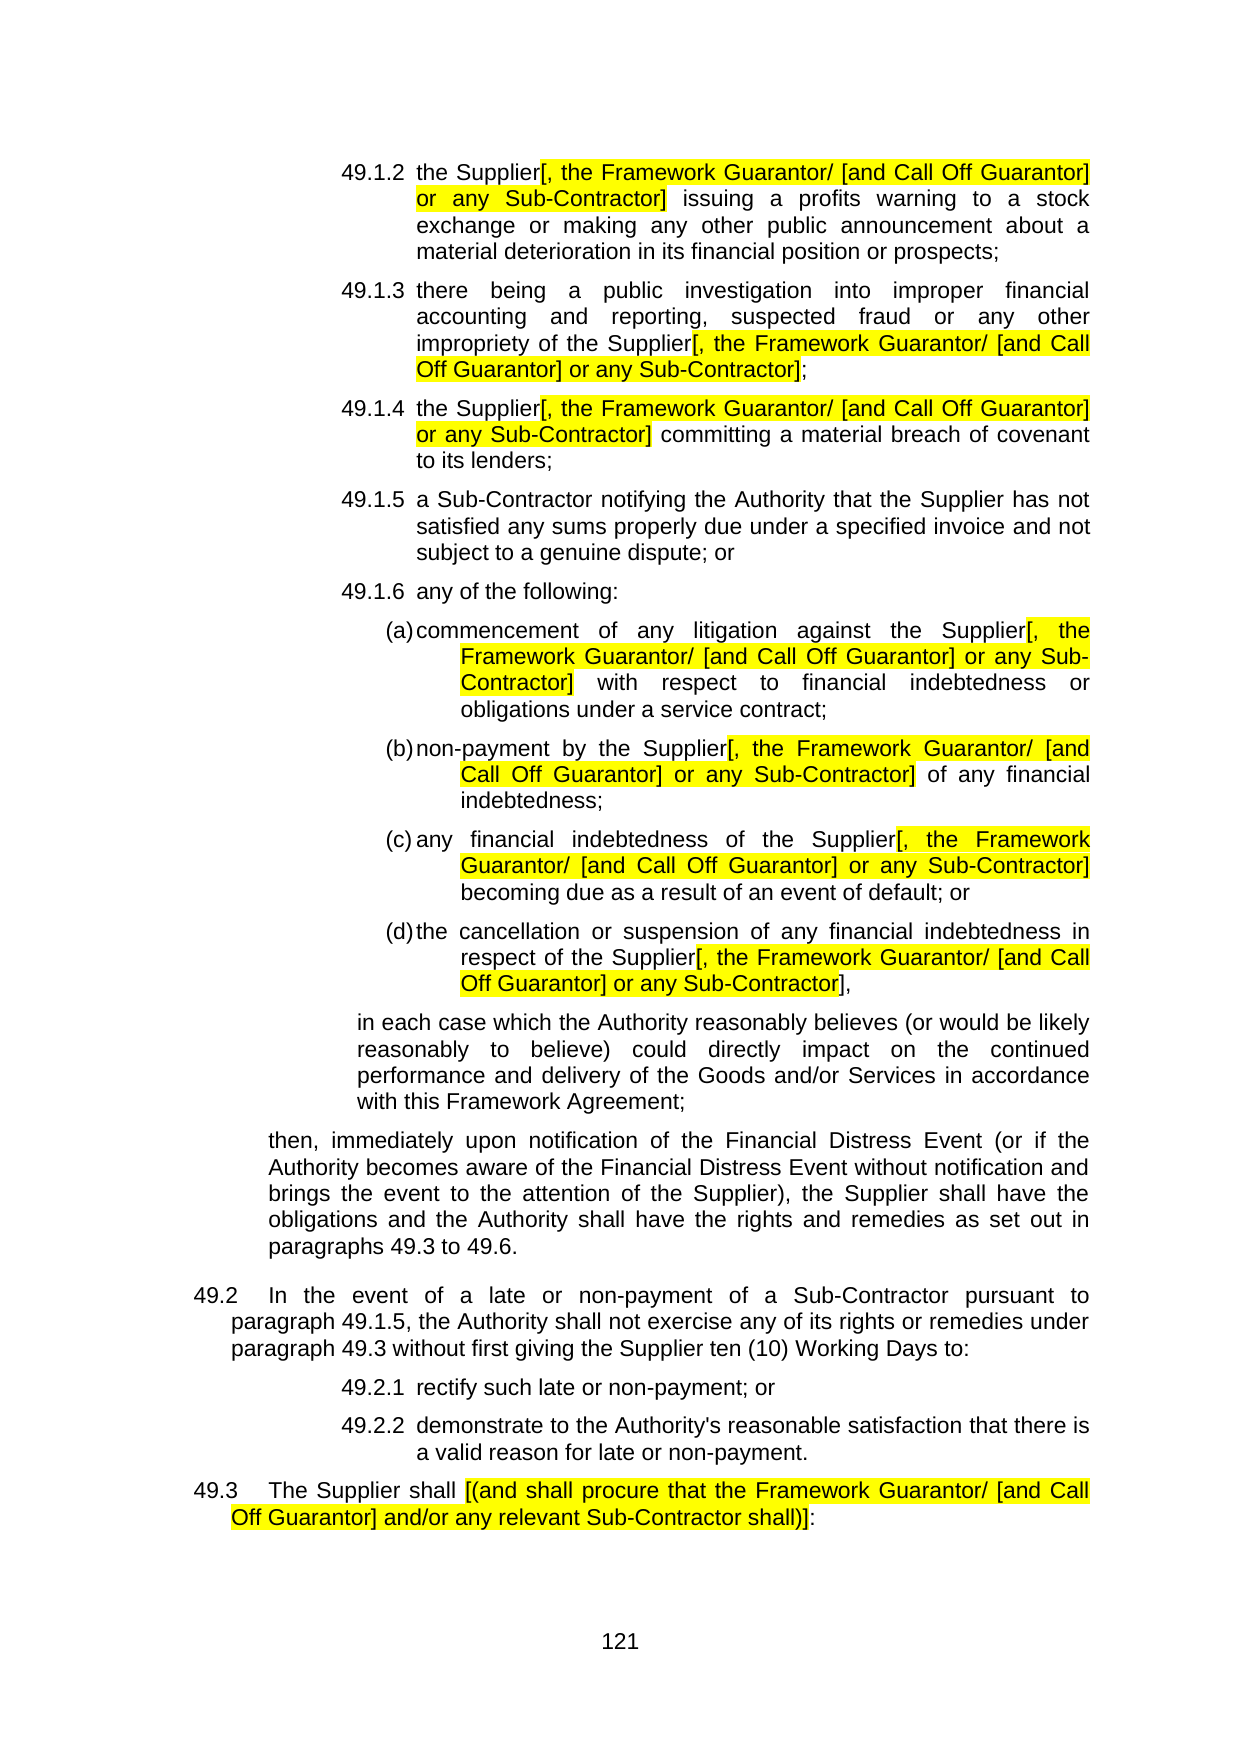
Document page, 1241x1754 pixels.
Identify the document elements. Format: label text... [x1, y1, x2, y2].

text any financial indebtedness of the Supplier[, the Framework Guarantor/ [and Call Off Guarantor] or any Sub-Contractor] becoming due as a result of an event of default; or [385, 826, 1090, 905]
text then, immediately upon notification of the Financial Distress Event (or if the Authority becomes aware of the Financial Distress Event without notification and brings the event to the attention of the Supplier), the Supplier shall have the obligations and the Authority shall have the rights and remedies as set out in paragraphs 3.3 to 3.6. [268, 1127, 1090, 1259]
text In the event of a late or non-payment of a Sub-Contractor pursuant to paragraph 3.1.5, the Authority shall not exercise any of its rights or remedies under paragraph 3.3 without first giving the Supplier ten (10) Working Days to: [193, 1282, 1090, 1361]
text in each case which the Authority reasonably believes (or would be likely reasonably to believe) could directly impact on the continued performance and delivery of the Goods and/or Services in accordance with this Framework Agreement; [357, 1009, 1090, 1115]
text rectify such late or non-payment; or [341, 1373, 1090, 1400]
text the Supplier[, the Framework Guarantor/ [and Call Off Guarantor] or any Sub-Contractor] issuing a profits warning to a stock exchange or making any other public announcement about a material deterioration in its financial position or prospects; [341, 159, 1090, 264]
text the Supplier[, the Framework Guarantor/ [and Call Off Guarantor] or any Sub-Contractor] committing a material breach of covenant to its lenders; [341, 395, 1090, 474]
text commencement of any litigation against the Supplier[, the Framework Guarantor/ [and Call Off Guarantor] or any Sub-Contractor] with respect to financial indebtedness or obligations under a service contract; [385, 617, 1090, 722]
text a Sub-Contractor notifying the Authority that the Supplier has not satisfied any sums properly due under a specified invoice and not subject to a genuine dispute; or [341, 486, 1090, 565]
text the cancellation or suspension of any financial indebtedness in respect of the Supplier[, the Framework Guarantor/ [and Call Off Guarantor] or any Sub-Contractor], [385, 918, 1090, 997]
text non-payment by the Supplier[, the Framework Guarantor/ [and Call Off Guarantor] or any Sub-Contractor] of any financial indebtedness; [385, 734, 1090, 814]
text demonstrate to the Authority's reasonable satisfaction that there is a valid reason for late or non-payment. [341, 1412, 1090, 1465]
text any of the following: [341, 578, 1090, 604]
text there being a public investigation into improper financial accounting and reporting, suspected fraud or any other impropriety of the Supplier[, the Framework Guarantor/ [and Call Off Guarantor] or any Sub-Contractor]; [341, 277, 1090, 382]
text The Supplier shall [(and shall procure that the Framework Guarantor/ [and Call Off Guarantor] and/or any relevant Sub-Contractor shall)]: [193, 1477, 1090, 1530]
